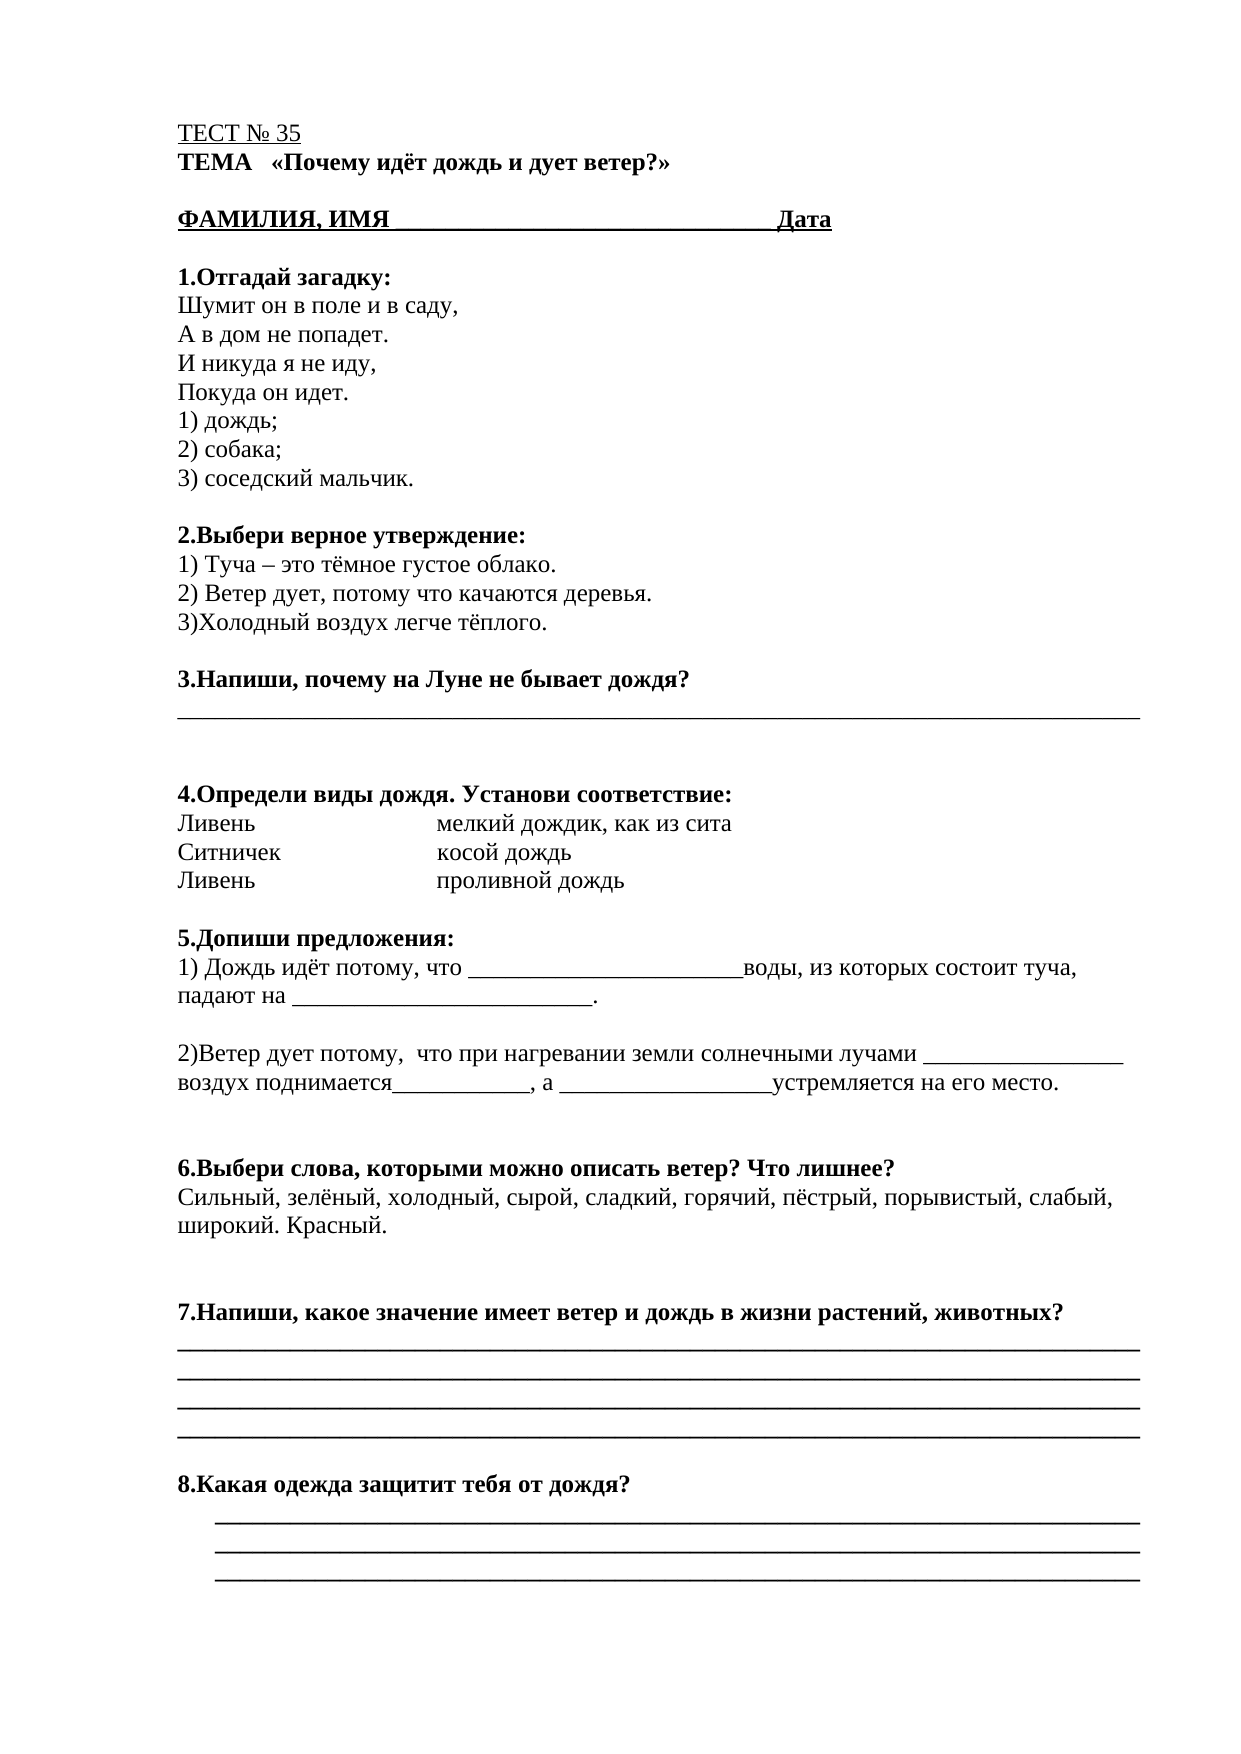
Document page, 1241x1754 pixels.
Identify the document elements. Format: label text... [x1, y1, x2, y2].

text 6.Выбери слова, которыми можно описать ветер? Что лишнее? [177, 1153, 1152, 1182]
text 3)Холодный воздух легче тёплого. [177, 607, 1152, 636]
text 2) Ветер дует, потому что качаются деревья. [177, 578, 1152, 607]
text 2.Выбери верное утверждение: [177, 521, 1152, 549]
text ТЕМА «Почему идёт дождь и дует ветер?» [177, 147, 1152, 176]
text Шумит он в поле и в саду, А в дом не попадет. И никуда я не иду, Покуда он идет. [177, 291, 1152, 406]
text Ливень мелкий дождик, как из сита [177, 808, 1152, 837]
text 1.Отгадай загадку: [177, 262, 1152, 291]
text 8.Какая одежда защитит тебя от дождя? [177, 1469, 1152, 1498]
text Ситничек косой дождь [177, 837, 1152, 866]
text 7.Напиши, какое значение имеет ветер и дождь в жизни растений, животных? [177, 1297, 1152, 1326]
text ____________________________________________________________________________________________________________________________________________________________________________________________________________________________________________________________________________________________________________________ [177, 1326, 1152, 1441]
text 4.Определи виды дождя. Установи соответствие: [177, 779, 1152, 808]
text _____________________________________________________________________________ [177, 693, 1152, 722]
text 3.Напиши, почему на Луне не бывает дождя? [177, 664, 1152, 693]
text 5.Допиши предложения: [177, 923, 1152, 952]
text ТЕСТ № 35 [177, 118, 1152, 147]
text 2)Ветер дует потому, что при нагревании земли солнечными лучами ________________ воздух поднимается___________, а _________________устремляется на его место. [177, 1038, 1152, 1096]
text 2) собака; [177, 434, 1152, 463]
text 1) дождь; [177, 406, 1152, 434]
text ______________________________________________________________________________________________________________________________________________________________________________________________________________________________ [215, 1498, 1152, 1584]
text 3) соседский мальчик. [177, 463, 1152, 492]
text Ливень проливной дождь [177, 866, 1152, 894]
text 1) Туча – это тёмное густое облако. [177, 549, 1152, 578]
text Сильный, зелёный, холодный, сырой, сладкий, горячий, пёстрый, порывистый, слабый, широкий. Красный. [177, 1182, 1152, 1239]
text ФАМИЛИЯ, ИМЯ ______________________________ Дата [177, 204, 1152, 233]
text 1) Дождь идёт потому, что ______________________воды, из которых состоит туча, падают на ________________________. [177, 952, 1152, 1009]
